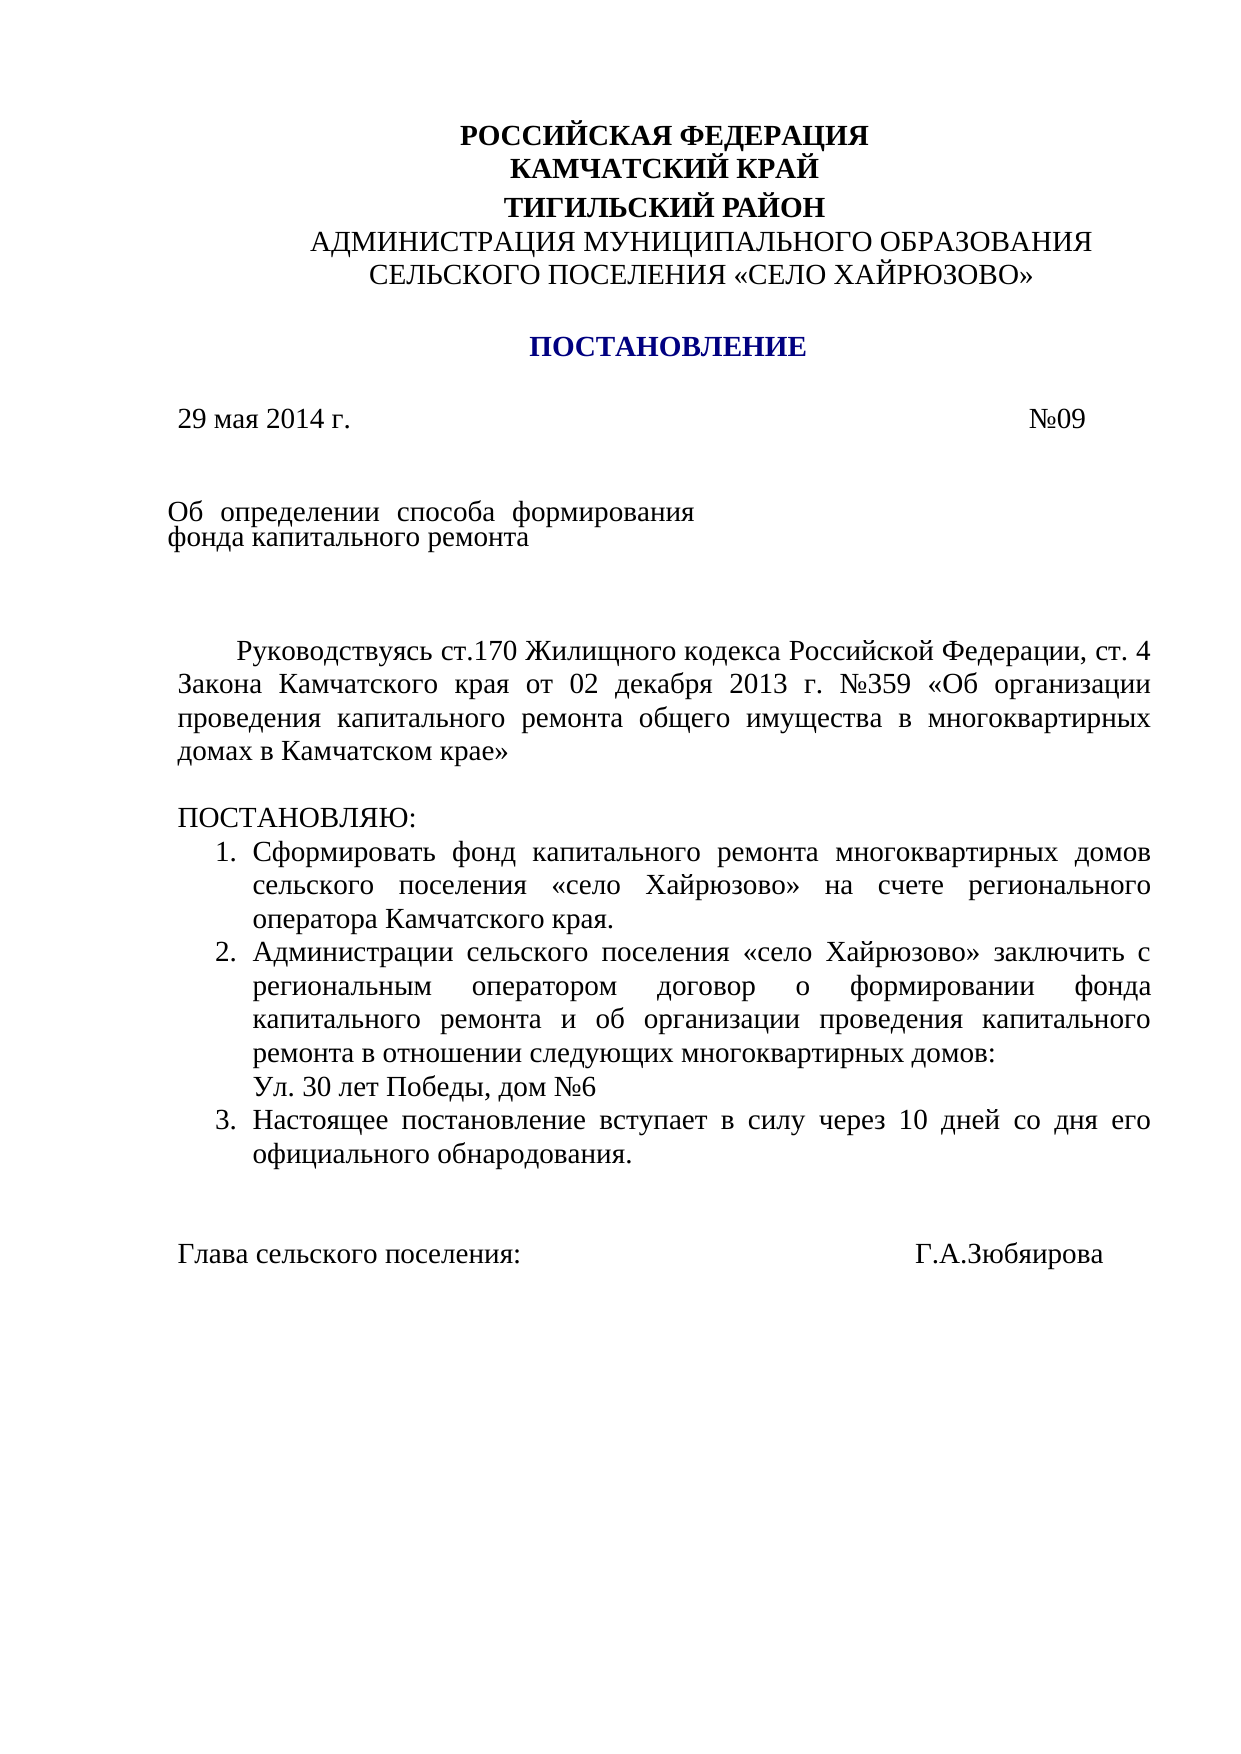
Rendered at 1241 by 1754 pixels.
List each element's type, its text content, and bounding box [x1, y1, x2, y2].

subtitle СЕЛЬСКОГО ПОСЕЛЕНИЯ «СЕЛО ХАЙРЮЗОВО» [251, 257, 1152, 291]
title ТИГИЛЬСКИЙ РАЙОН [177, 190, 1152, 224]
text ПОСТАНОВЛЯЮ: [177, 800, 1152, 834]
text 29 мая 2014 г. №09 [177, 401, 1152, 434]
text Руководствуясь ст.170 Жилищного кодекса Российской Федерации, ст. 4 Закона Камчатского края от 02 декабря 2013 г. №359 «Об организации проведения капитального ремонта общего имущества в многоквартирных домах в Камчатском крае» [177, 633, 1152, 767]
list Сформировать фонд капитального ремонта многоквартирных домов сельского поселения «село Хайрюзово» на счете регионального оператора Камчатского края. [215, 834, 1152, 934]
text Ул. 30 лет Победы, дом №6 [252, 1069, 1152, 1102]
list Настоящее постановление вступает в силу через 10 дней со дня его официального обнародования. [215, 1102, 1152, 1169]
text Камчатский край [177, 152, 1152, 185]
text Глава сельского поселения: Г.А.Зюбяирова [177, 1236, 1152, 1270]
list Администрации сельского поселения «село Хайрюзово» заключить с региональным оператором договор о формировании фонда капитального ремонта и об организации проведения капитального ремонта в отношении следующих многоквартирных домов: [215, 934, 1152, 1069]
subtitle АДМИНИСТРАЦИЯ МУНИЦИПАЛЬНОГО ОБРАЗОВАНИЯ [251, 224, 1152, 257]
text ПОСТАНОВЛЕНИЕ [177, 329, 1152, 363]
text Российская ФЕДЕРАЦИЯ [177, 118, 1152, 152]
